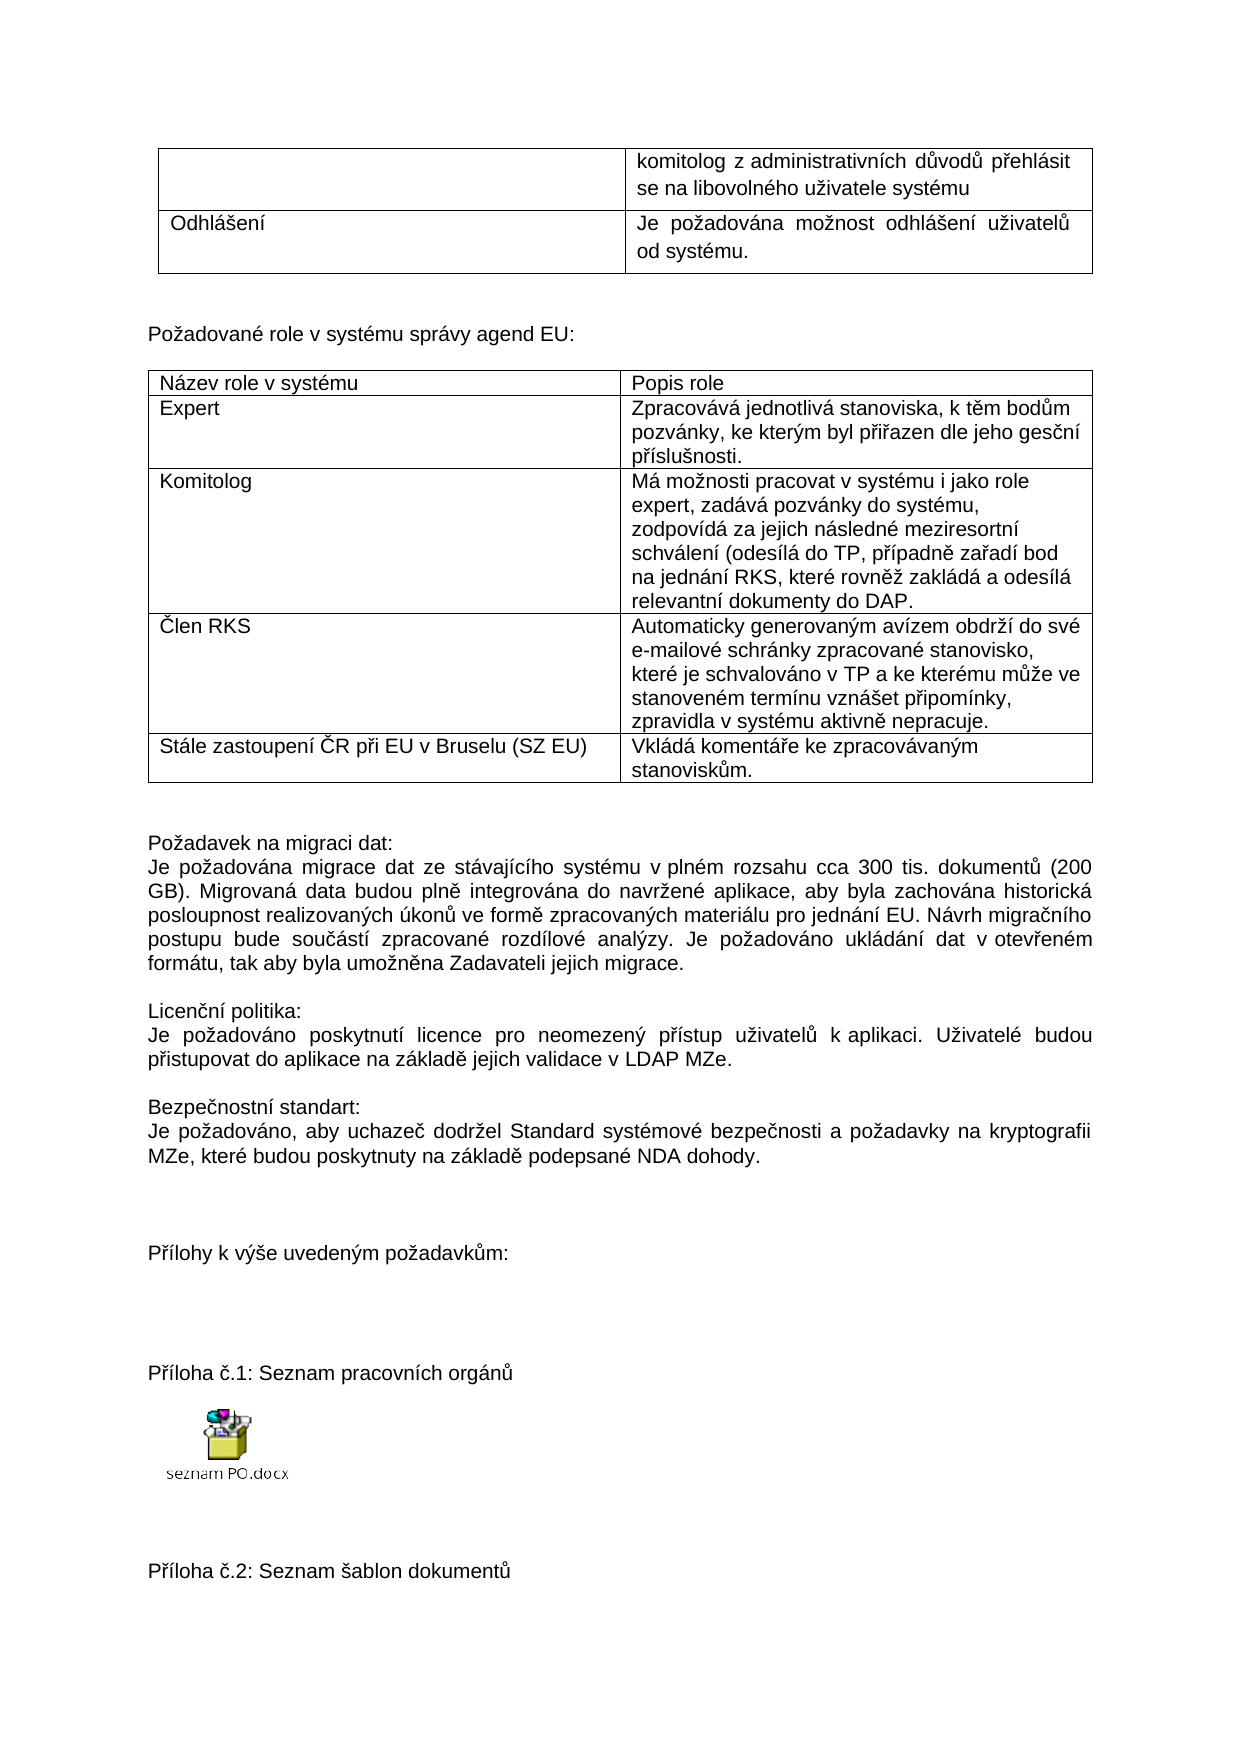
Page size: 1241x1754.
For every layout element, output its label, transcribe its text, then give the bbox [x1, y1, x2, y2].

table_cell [626, 149, 1092, 210]
text Požadavek na migraci dat: [148, 831, 1093, 855]
table_cell Stále zastoupení ČR při EU v Bruselu (SZ EU) [149, 734, 620, 782]
text Příloha č.1: Seznam pracovních orgánů [148, 1361, 1093, 1384]
table_cell Vkládá komentáře ke zpracovávaným stanoviskům. [621, 734, 1092, 782]
text Přílohy k výše uvedeným požadavkům: [148, 1241, 1093, 1265]
table_cell Má možnosti pracovat v systému i jako role expert, zadává pozvánky do systému, zodpovídá za jejich následné meziresortní schválení (odesílá do TP, případně zařadí bod na jednání RKS, které rovněž zakládá a odesílá relevantní dokumenty do DAP. [621, 469, 1092, 612]
text Je požadováno poskytnutí licence pro neomezený přístup uživatelů k aplikaci. Uživatelé budou přistupovat do aplikace na základě jejich validace v LDAP MZe. [148, 1023, 1093, 1071]
table_cell Automaticky generovaným avízem obdrží do své e-mailové schránky zpracované stanovisko, které je schvalováno v TP a ke kterému může ve stanoveném termínu vznášet připomínky, zpravidla v systému aktivně nepracuje. [621, 614, 1092, 733]
table_header Popis role [621, 371, 1092, 395]
text Příloha č.2: Seznam šablon dokumentů [148, 1559, 1093, 1583]
table_cell Expert [149, 396, 620, 468]
text Je požadována migrace dat ze stávajícího systému v plném rozsahu cca 300 tis. dokumentů (200 GB). Migrovaná data budou plně integrována do navržené aplikace, aby byla zachována historická posloupnost realizovaných úkonů ve formě zpracovaných materiálu pro jednání EU. Návrh migračního postupu bude součástí zpracované rozdílové analýzy. Je požadováno ukládání dat v otevřeném formátu, tak aby byla umožněna Zadavateli jejich migrace. [148, 855, 1093, 975]
text Licenční politika: [148, 999, 1093, 1023]
table_cell Odhlášení [159, 211, 625, 273]
table_header Název role v systému [149, 371, 620, 395]
text Je požadováno, aby uchazeč dodržel Standard systémové bezpečnosti a požadavky na kryptografii MZe, které budou poskytnuty na základě podepsané NDA dohody. [148, 1119, 1093, 1168]
table_cell Zpracovává jednotlivá stanoviska, k těm bodům pozvánky, ke kterým byl přiřazen dle jeho gesční příslušnosti. [621, 396, 1092, 468]
table_cell Komitolog [149, 469, 620, 612]
table_cell Člen RKS [149, 614, 620, 733]
table_cell Je požadována možnost odhlášení uživatelů od systému. [626, 211, 1092, 273]
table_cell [159, 149, 625, 210]
text Požadované role v systému správy agend EU: [148, 322, 1093, 346]
text Bezpečnostní standart: [148, 1095, 1093, 1119]
